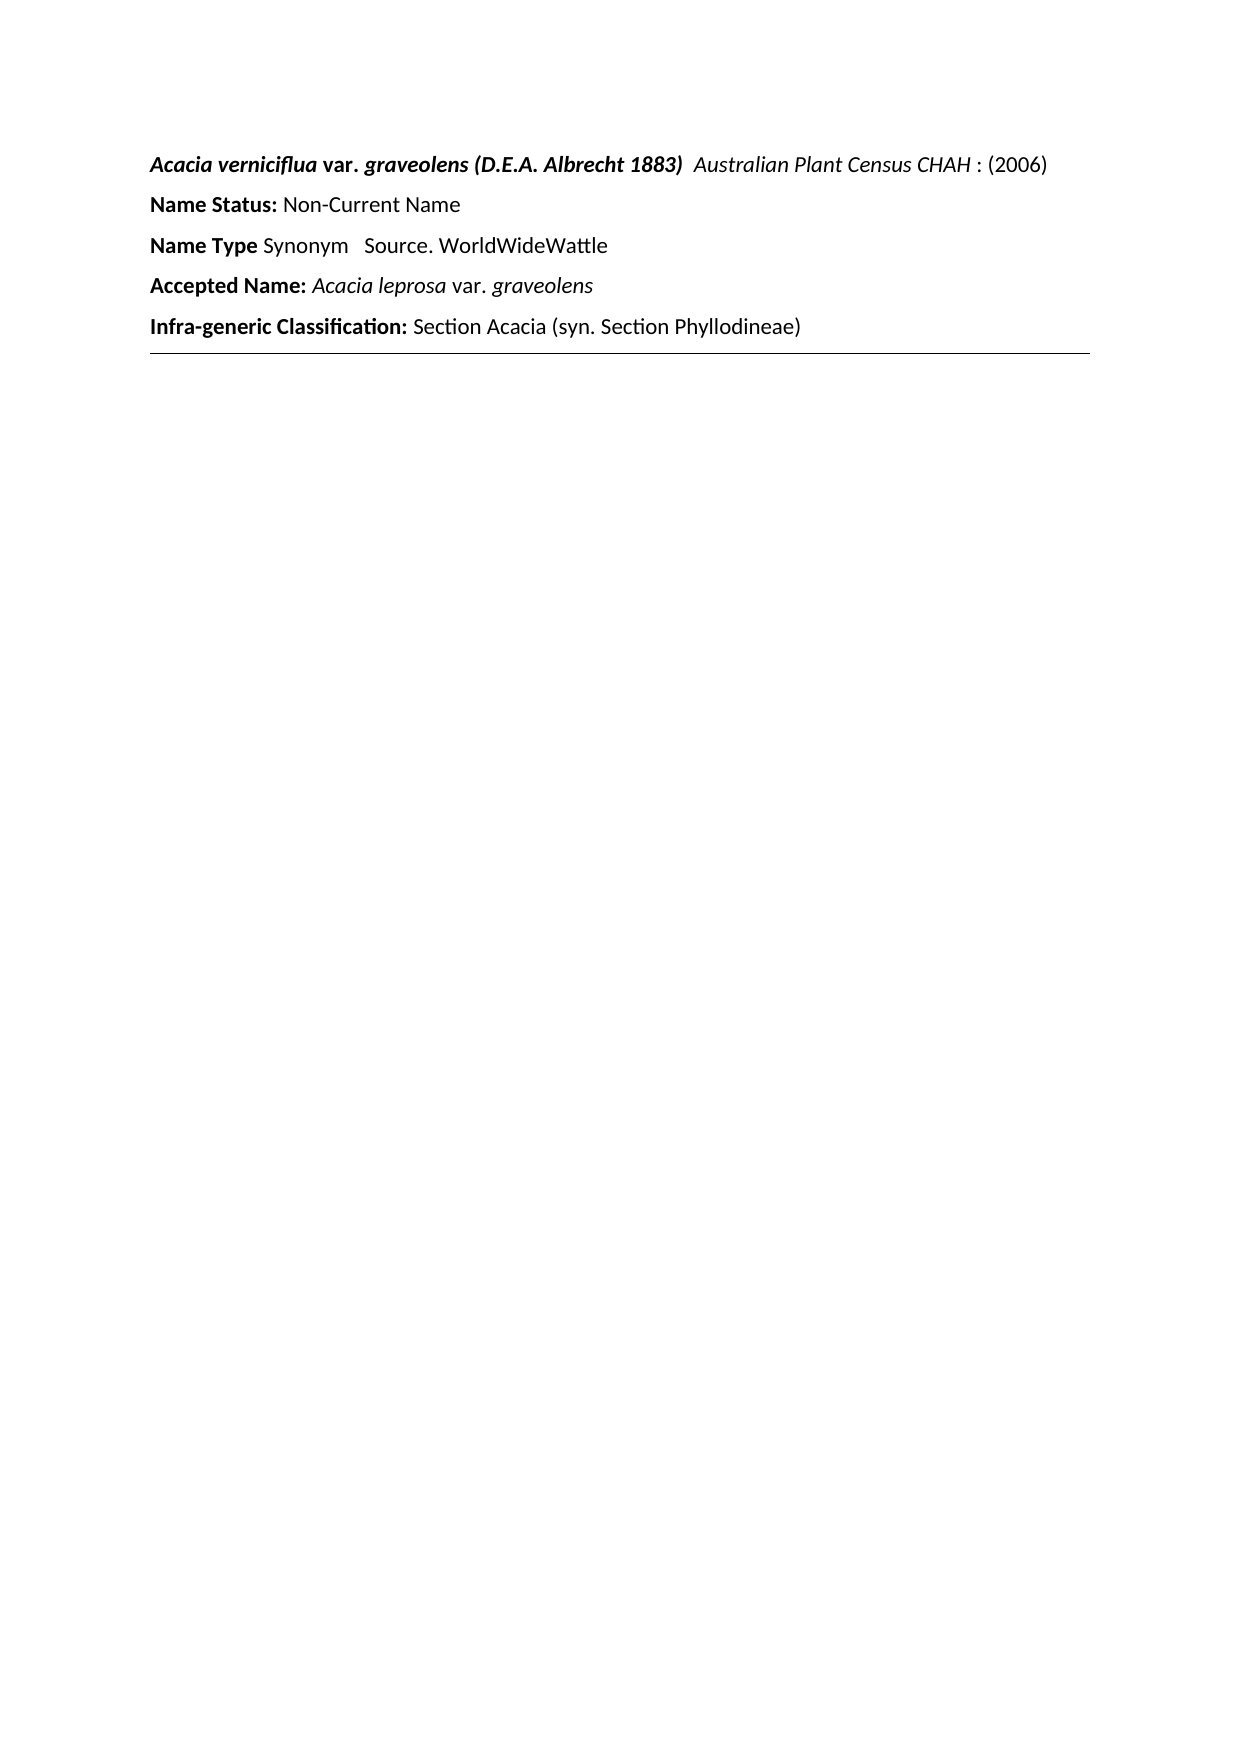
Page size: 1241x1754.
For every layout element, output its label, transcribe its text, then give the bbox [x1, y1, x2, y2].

text Acacia verniciflua var. graveolens (D.E.A. Albrecht 1883) Australian Plant Census CHAH : (2006) [150, 150, 1090, 178]
text Name Status: Non-Current Name [150, 191, 1090, 218]
text Accepted Name: Acacia leprosa var. graveolens [150, 272, 1090, 299]
text Name Type Synonym Source. WorldWideWattle [150, 231, 1090, 259]
text Infra-generic Classification: Section Acacia (syn. Section Phyllodineae) [150, 312, 1090, 340]
